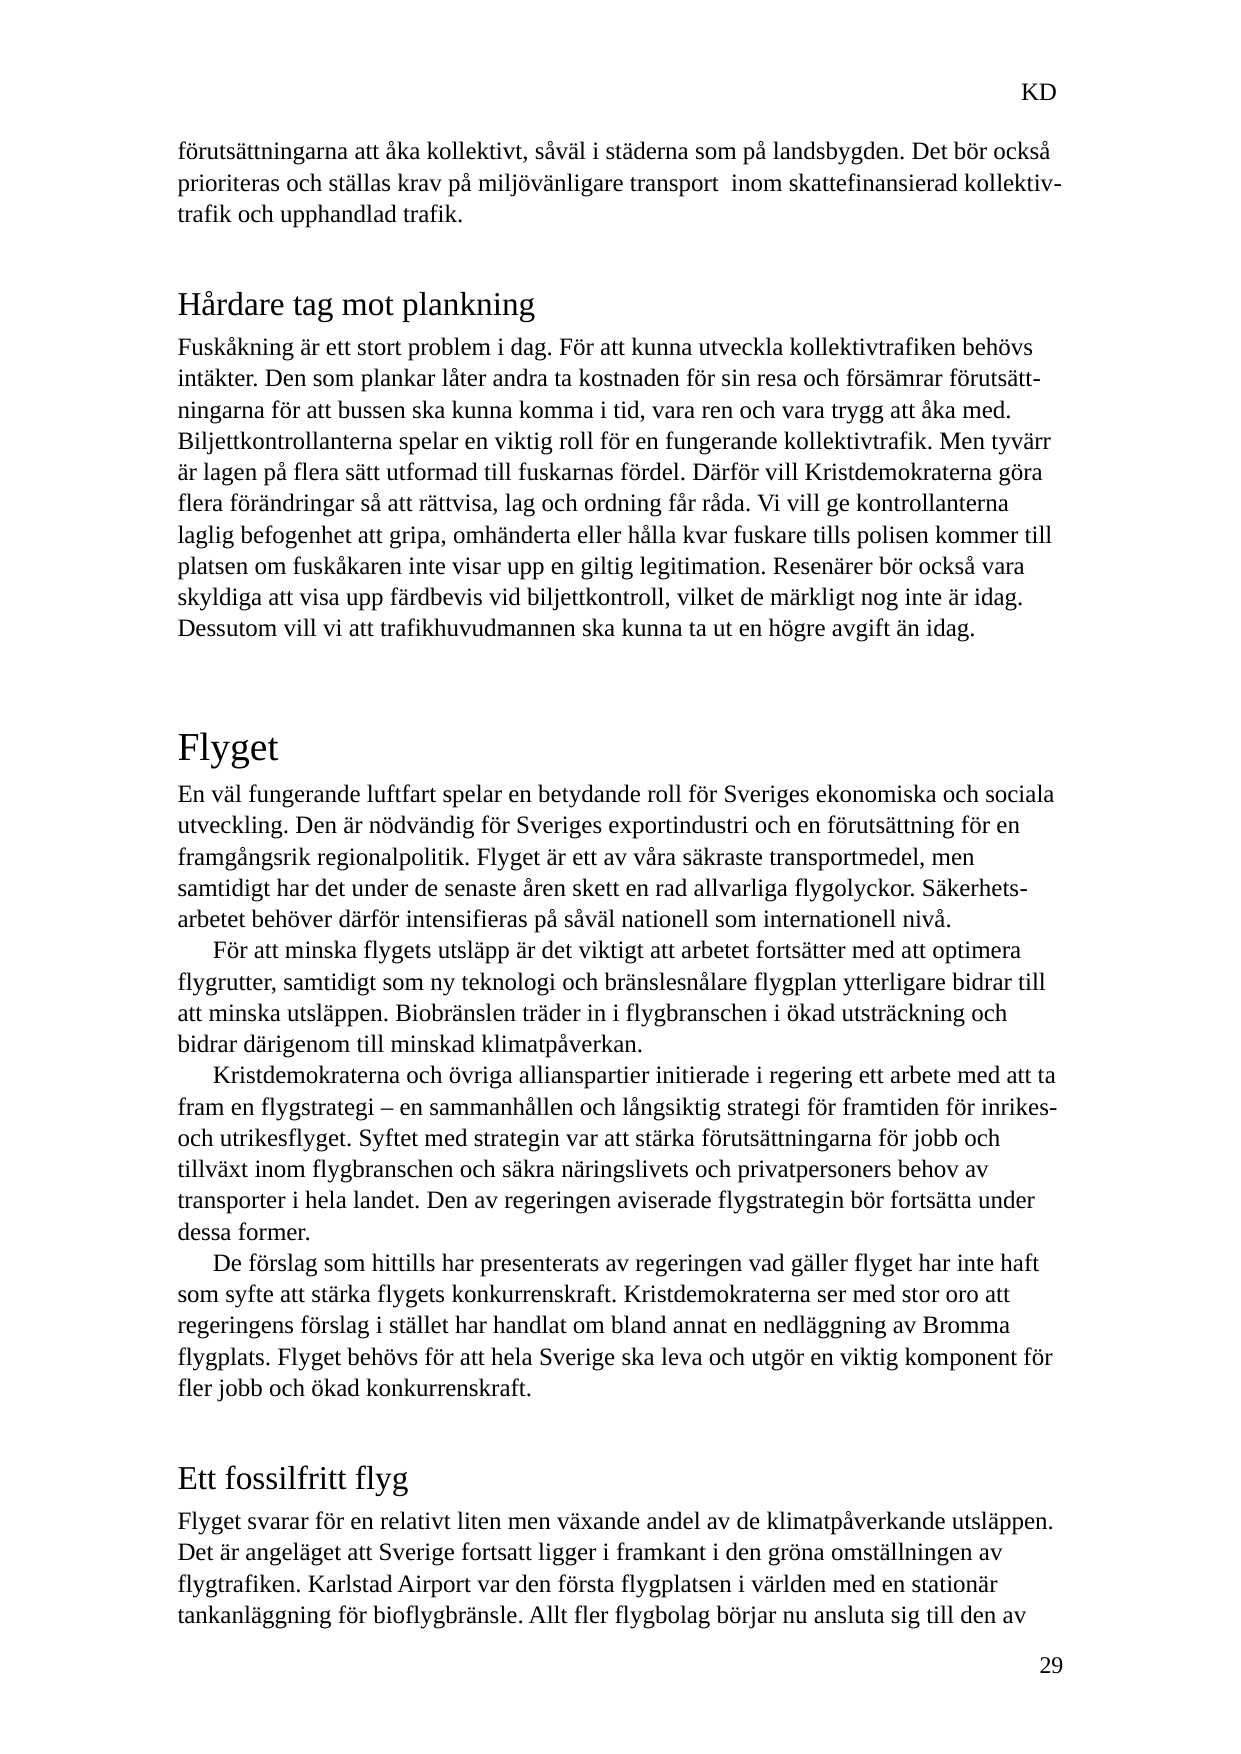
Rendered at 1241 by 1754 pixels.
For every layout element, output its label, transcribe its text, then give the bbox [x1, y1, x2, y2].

text För att minska flygets utsläpp är det viktigt att arbetet fortsätter med att optimera flygrutter, samtidigt som ny teknologi och bränslesnålare flygplan ytterligare bidrar till att minska utsläppen. Biobränslen träder in i flygbranschen i ökad utsträckning och bidrar därigenom till minskad klimatpåverkan. [177, 933, 1063, 1058]
text De förslag som hittills har presenterats av regeringen vad gäller flyget har inte haft som syfte att stärka flygets konkurrenskraft. Kristdemokraterna ser med stor oro att regeringens förslag i stället har handlat om bland annat en nedläggning av Bromma flygplats. Flyget behövs för att hela Sverige ska leva och utgör en viktig komponent för fler jobb och ökad konkurrenskraft. [177, 1245, 1063, 1402]
text Fuskåkning är ett stort problem i dag. För att kunna utveckla kollektivtrafiken behövs intäkter. Den som plankar låter andra ta kostnaden för sin resa och försämrar förutsättningarna för att bussen ska kunna komma i tid, vara ren och vara trygg att åka med. Biljettkontrollanterna spelar en viktig roll för en fungerande kollektivtrafik. Men tyvärr är lagen på flera sätt utformad till fuskarnas fördel. Därför vill Kristdemokraterna göra flera förändringar så att rättvisa, lag och ordning får råda. Vi vill ge kontrollanterna laglig befogenhet att gripa, omhänderta eller hålla kvar fuskare tills polisen kommer till platsen om fuskåkaren inte visar upp en giltig legitimation. Resenärer bör också vara skyldiga att visa upp färdbevis vid biljettkontroll, vilket de märkligt nog inte är idag. Dessutom vill vi att trafikhuvudmannen ska kunna ta ut en högre avgift än idag. [177, 330, 1063, 642]
text Ett fossilfritt flyg [177, 1464, 1063, 1495]
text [177, 134, 1063, 228]
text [177, 1504, 1063, 1629]
text En väl fungerande luftfart spelar en betydande roll för Sveriges ekonomiska och sociala utveckling. Den är nödvändig för Sveriges exportindustri och en förutsättning för en framgångsrik regionalpolitik. Flyget är ett av våra säkraste transportmedel, men samtidigt har det under de senaste åren skett en rad allvarliga flygolyckor. Säkerhetsarbetet behöver därför intensifieras på såväl nationell som internationell nivå. [177, 777, 1063, 933]
text Flyget [177, 728, 1063, 768]
text Kristdemokraterna och övriga allianspartier initierade i regering ett arbete med att ta fram en flygstrategi – en sammanhållen och långsiktig strategi för framtiden för inrikes- och utrikesflyget. Syftet med strategin var att stärka förutsättningarna för jobb och tillväxt inom flygbranschen och säkra näringslivets och privatpersoners behov av transporter i hela landet. Den av regeringen aviserade flygstrategin bör fortsätta under dessa former. [177, 1058, 1063, 1245]
subtitle Hårdare tag mot plankning [177, 290, 1063, 321]
